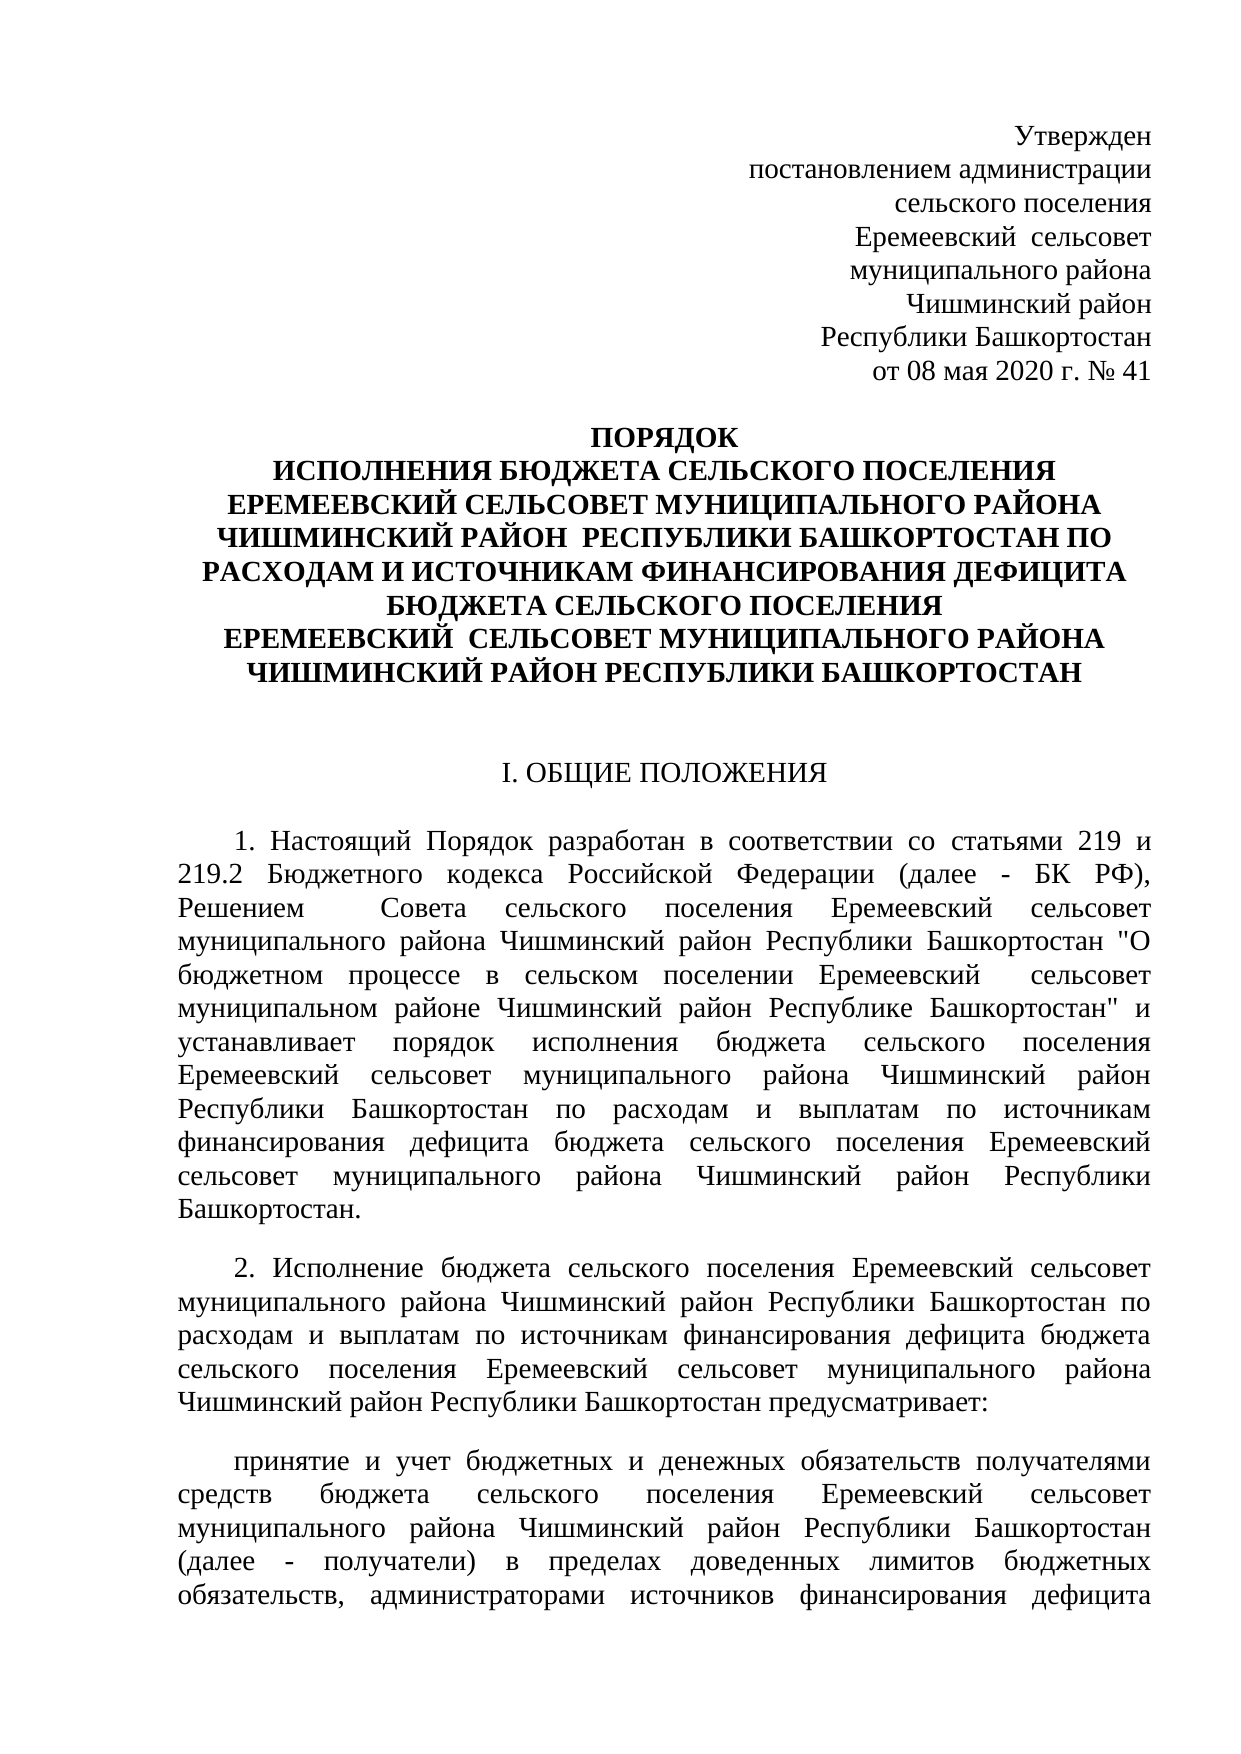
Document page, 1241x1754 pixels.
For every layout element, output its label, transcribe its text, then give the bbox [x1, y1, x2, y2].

text Чишминский район [177, 286, 1152, 319]
text постановлением администрации [177, 152, 1152, 185]
text сельского поселения [177, 185, 1152, 219]
text от 08 мая 2020 г. № 41 [177, 353, 1152, 386]
text ИСПОЛНЕНИЯ БЮДЖЕТА СЕЛЬСКОГО ПОСЕЛЕНИЯ [177, 453, 1152, 487]
text Республики Башкортостан [177, 319, 1152, 353]
text ЕРЕМЕЕВСКИЙ СЕЛЬСОВЕТ МУНИЦИПАЛЬНОГО РАЙОНА ЧИШМИНСКИЙ РАЙОН РЕСПУБЛИКИ БАШКОРТОСТАН ПО РАСХОДАМ И ИСТОЧНИКАМ ФИНАНСИРОВАНИЯ ДЕФИЦИТА БЮДЖЕТА СЕЛЬСКОГО ПОСЕЛЕНИЯ [177, 487, 1152, 621]
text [177, 1443, 1152, 1611]
text Еремеевский сельсовет [177, 219, 1152, 252]
text ПОРЯДОК [177, 420, 1152, 453]
text муниципального района [177, 252, 1152, 286]
text I. ОБЩИЕ ПОЛОЖЕНИЯ [177, 756, 1152, 789]
text Утвержден [177, 118, 1152, 152]
text 2. Исполнение бюджета сельского поселения Еремеевский сельсовет муниципального района Чишминский район Республики Башкортостан по расходам и выплатам по источникам финансирования дефицита бюджета сельского поселения Еремеевский сельсовет муниципального района Чишминский район Республики Башкортостан предусматривает: [177, 1250, 1152, 1418]
text ЕРЕМЕЕВСКИЙ СЕЛЬСОВЕТ МУНИЦИПАЛЬНОГО РАЙОНА ЧИШМИНСКИЙ РАЙОН РЕСПУБЛИКИ БАШКОРТОСТАН [177, 621, 1152, 688]
text 1. Настоящий Порядок разработан в соответствии со статьями 219 и 219.2 Бюджетного кодекса Российской Федерации (далее - БК РФ), Решением Совета сельского поселения Еремеевский сельсовет муниципального района Чишминский район Республики Башкортостан "О бюджетном процессе в сельском поселении Еремеевский сельсовет муниципальном районе Чишминский район Республике Башкортостан" и устанавливает порядок исполнения бюджета сельского поселения Еремеевский сельсовет муниципального района Чишминский район Республики Башкортостан по расходам и выплатам по источникам финансирования дефицита бюджета сельского поселения Еремеевский сельсовет муниципального района Чишминский район Республики Башкортостан. [177, 823, 1152, 1225]
